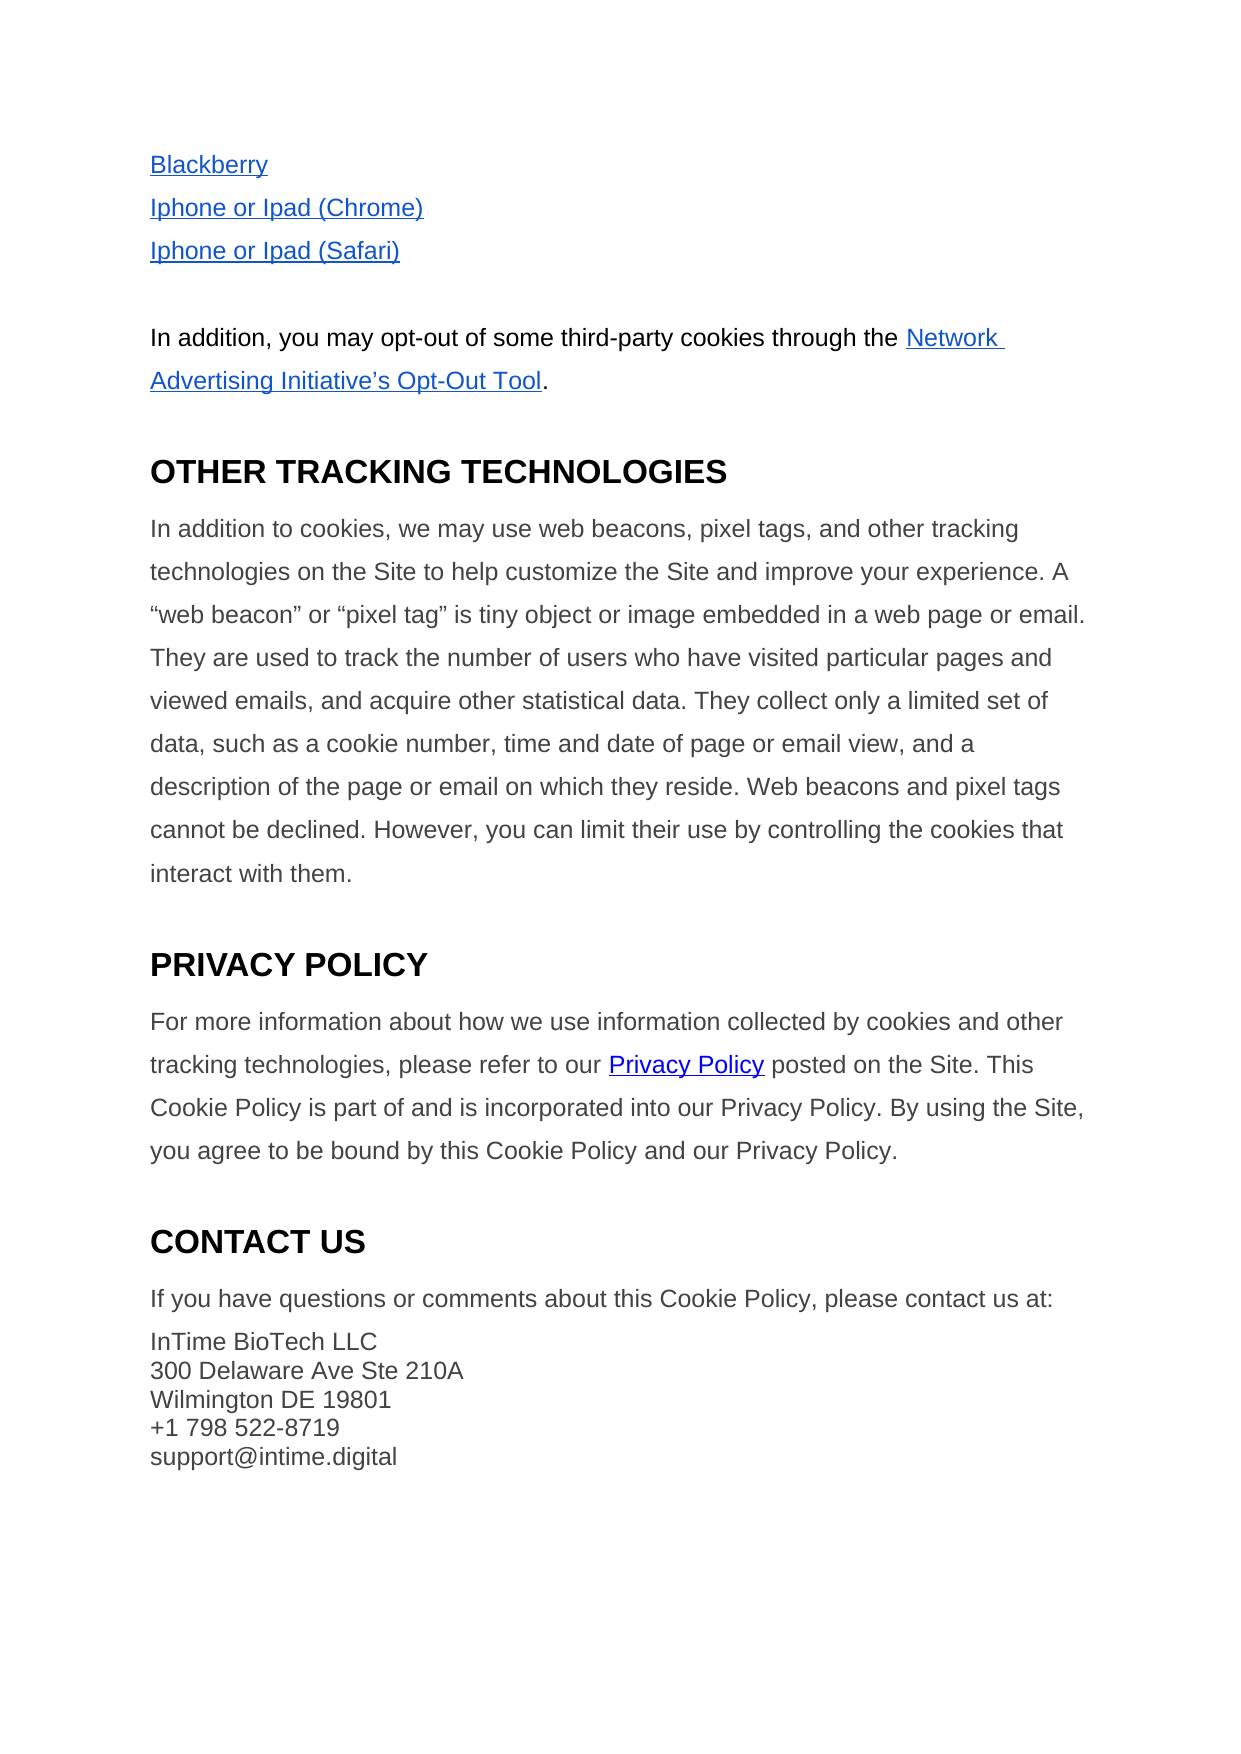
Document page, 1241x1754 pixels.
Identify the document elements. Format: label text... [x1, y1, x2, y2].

text In addition, you may opt-out of some third-party cookies through the Network Advertising Initiative’s Opt-Out Tool. [150, 322, 1090, 394]
text Wilmington DE 19801 [150, 1385, 1090, 1413]
text Blackberry [150, 150, 1090, 179]
text Iphone or Ipad (Chrome) [150, 193, 1090, 222]
text +1 798 522-8719 [150, 1413, 1090, 1442]
text For more information about how we use information collected by cookies and other tracking technologies, please refer to our Privacy Policy posted on the Site. This Cookie Policy is part of and is incorporated into our Privacy Policy. By using the Site, you agree to be bound by this Cookie Policy and our Privacy Policy. [150, 1007, 1090, 1165]
text Iphone or Ipad (Safari) [150, 236, 1090, 265]
text OTHER TRACKING TECHNOLOGIES [150, 452, 1090, 490]
text 300 Delaware Ave Ste 210A [150, 1356, 1090, 1385]
text In addition to cookies, we may use web beacons, pixel tags, and other tracking technologies on the Site to help customize the Site and improve your experience. A “web beacon” or “pixel tag” is tiny object or image embedded in a web page or email. They are used to track the number of users who have visited particular pages and viewed emails, and acquire other statistical data. They collect only a limited set of data, such as a cookie number, time and date of page or email view, and a description of the page or email on which they reside. Web beacons and pixel tags cannot be declined. However, you can limit their use by controlling the cookies that interact with them. [150, 514, 1090, 887]
text PRIVACY POLICY [150, 945, 1090, 983]
text InTime BioTech LLC [150, 1327, 1090, 1356]
text If you have questions or comments about this Cookie Policy, please contact us at: [150, 1284, 1090, 1313]
text CONTACT US [150, 1222, 1090, 1261]
text support@intime.digital [150, 1442, 1090, 1471]
